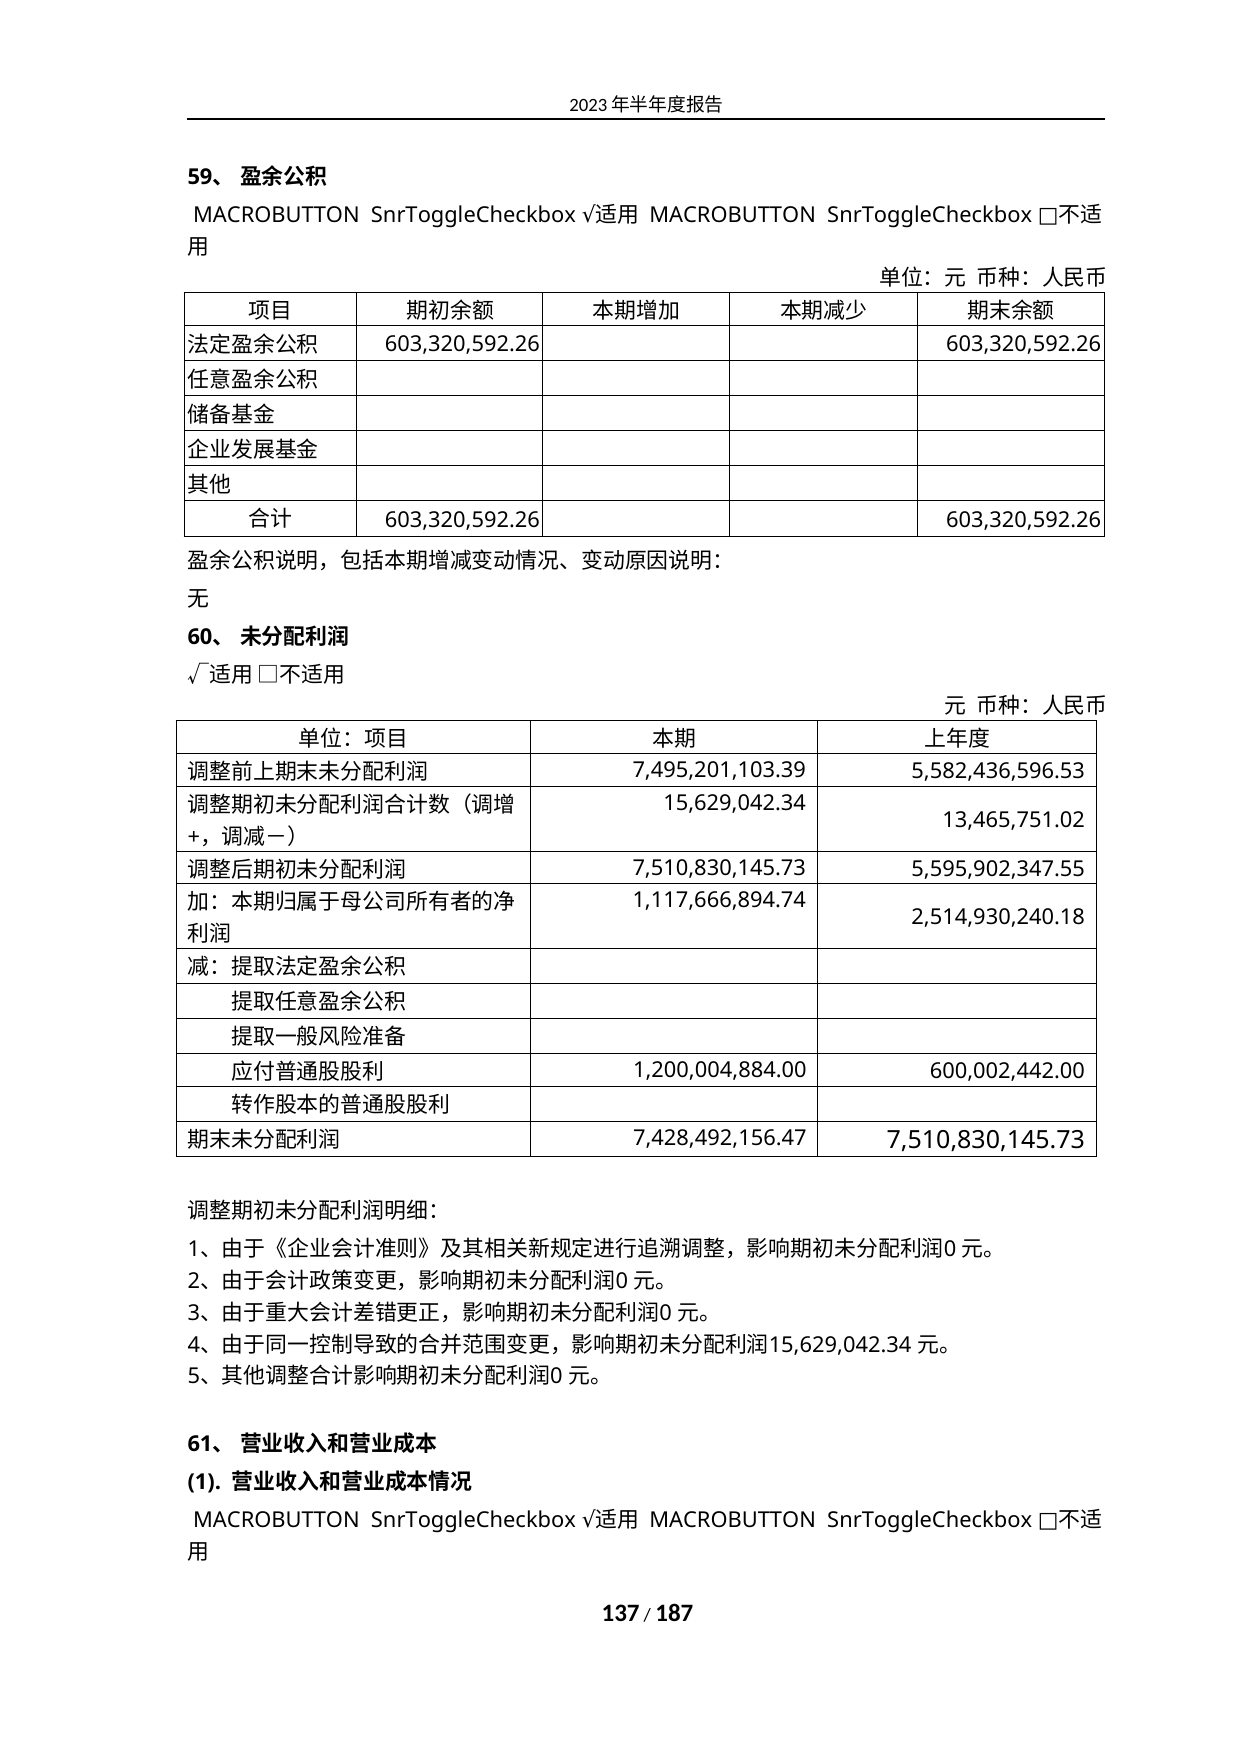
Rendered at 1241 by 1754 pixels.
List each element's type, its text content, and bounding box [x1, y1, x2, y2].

subtitle 未分配利润 [187, 619, 1107, 651]
